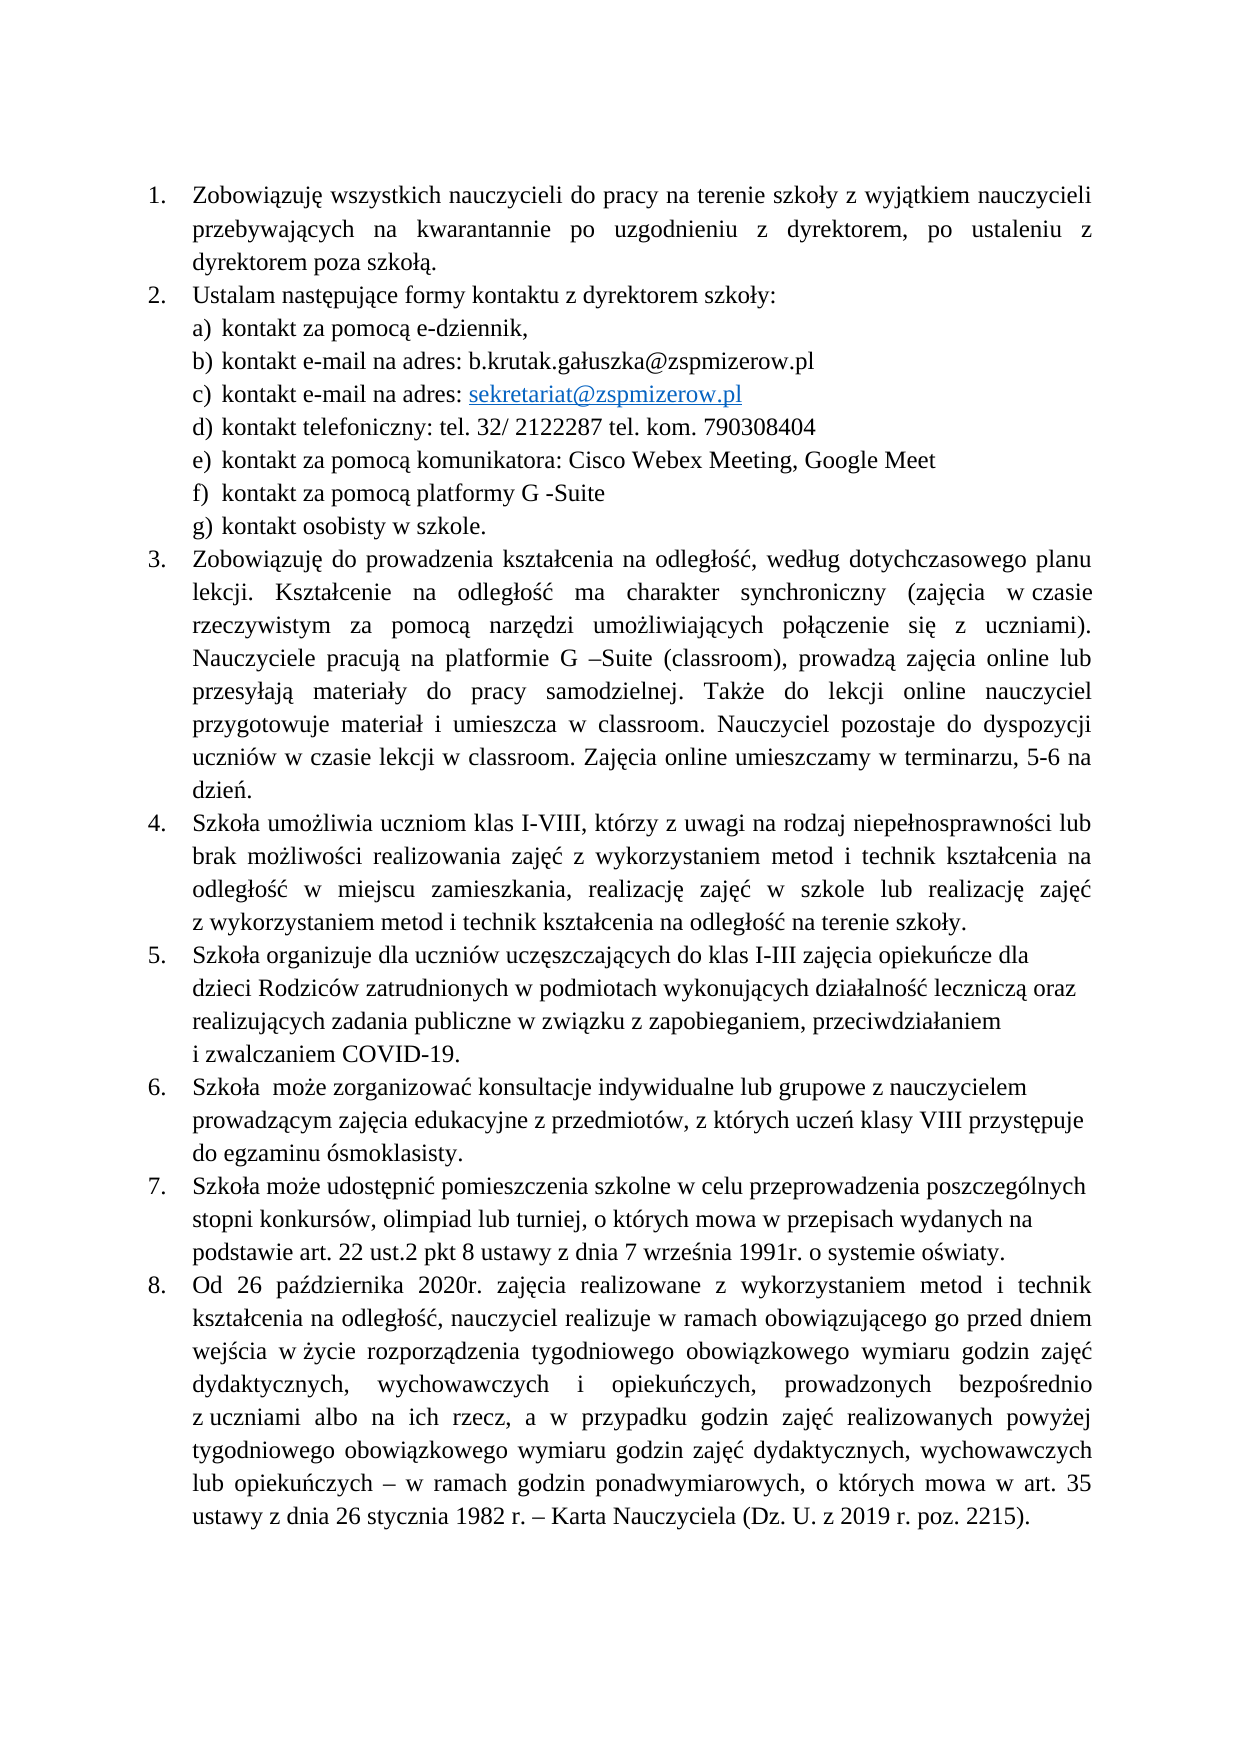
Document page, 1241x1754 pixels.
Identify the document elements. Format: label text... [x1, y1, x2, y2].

list kontakt osobisty w szkole. [192, 511, 1093, 539]
list kontakt e-mail na adres: sekretariat@zspmizerow.pl [192, 379, 1093, 407]
list kontakt za pomocą komunikatora: Cisco Webex Meeting, Google Meet [192, 445, 1093, 473]
list Zobowiązuję wszystkich nauczycieli do pracy na terenie szkoły z wyjątkiem nauczycieli przebywających na kwarantannie po uzgodnieniu z dyrektorem, po ustaleniu z dyrektorem poza szkołą. [148, 181, 1093, 275]
list Szkoła może zorganizować konsultacje indywidualne lub grupowe z nauczycielem prowadzącym zajęcia edukacyjne z przedmiotów, z których uczeń klasy VIII przystępuje do egzaminu ósmoklasisty. [148, 1072, 1093, 1167]
list kontakt za pomocą platformy G -Suite [192, 478, 1093, 507]
list Ustalam następujące formy kontaktu z dyrektorem szkoły: [148, 280, 1093, 308]
list kontakt e-mail na adres: b.krutak.gałuszka@zspmizerow.pl [192, 346, 1093, 374]
list Szkoła organizuje dla uczniów uczęszczających do klas I-III zajęcia opiekuńcze dla dzieci Rodziców zatrudnionych w podmiotach wykonujących działalność leczniczą oraz realizujących zadania publiczne w związku z zapobieganiem, przeciwdziałaniem i zwalczaniem COVID-19. [148, 940, 1093, 1068]
list kontakt telefoniczny: tel. 32/ 2122287 tel. kom. 790308404 [192, 412, 1093, 441]
list Zobowiązuję do prowadzenia kształcenia na odległość, według dotychczasowego planu lekcji. Kształcenie na odległość ma charakter synchroniczny (zajęcia w czasie rzeczywistym za pomocą narzędzi umożliwiających połączenie się z uczniami). Nauczyciele pracują na platformie G –Suite (classroom), prowadzą zajęcia online lub przesyłają materiały do pracy samodzielnej. Także do lekcji online nauczyciel przygotowuje materiał i umieszcza w classroom. Nauczyciel pozostaje do dyspozycji uczniów w czasie lekcji w classroom. Zajęcia online umieszczamy w terminarzu, 5-6 na dzień. [148, 544, 1093, 804]
list Szkoła może udostępnić pomieszczenia szkolne w celu przeprowadzenia poszczególnych stopni konkursów, olimpiad lub turniej, o których mowa w przepisach wydanych na podstawie art. 22 ust.2 pkt 8 ustawy z dnia 7 września 1991r. o systemie oświaty. [148, 1171, 1093, 1266]
list Szkoła umożliwia uczniom klas I-VIII, którzy z uwagi na rodzaj niepełnosprawności lub brak możliwości realizowania zajęć z wykorzystaniem metod i technik kształcenia na odległość w miejscu zamieszkania, realizację zajęć w szkole lub realizację zajęć z wykorzystaniem metod i technik kształcenia na odległość na terenie szkoły. [148, 808, 1093, 936]
list kontakt za pomocą e-dziennik, [192, 313, 1093, 341]
list Od 26 października 2020r. zajęcia realizowane z wykorzystaniem metod i technik kształcenia na odległość, nauczyciel realizuje w ramach obowiązującego go przed dniem wejścia w życie rozporządzenia tygodniowego obowiązkowego wymiaru godzin zajęć dydaktycznych, wychowawczych i opiekuńczych, prowadzonych bezpośrednio z uczniami albo na ich rzecz, a w przypadku godzin zajęć realizowanych powyżej tygodniowego obowiązkowego wymiaru godzin zajęć dydaktycznych, wychowawczych lub opiekuńczych – w ramach godzin ponadwymiarowych, o których mowa w art. 35 ustawy z dnia 26 stycznia 1982 r. – Karta Nauczyciela (Dz. U. z 2019 r. poz. 2215). [148, 1270, 1093, 1530]
